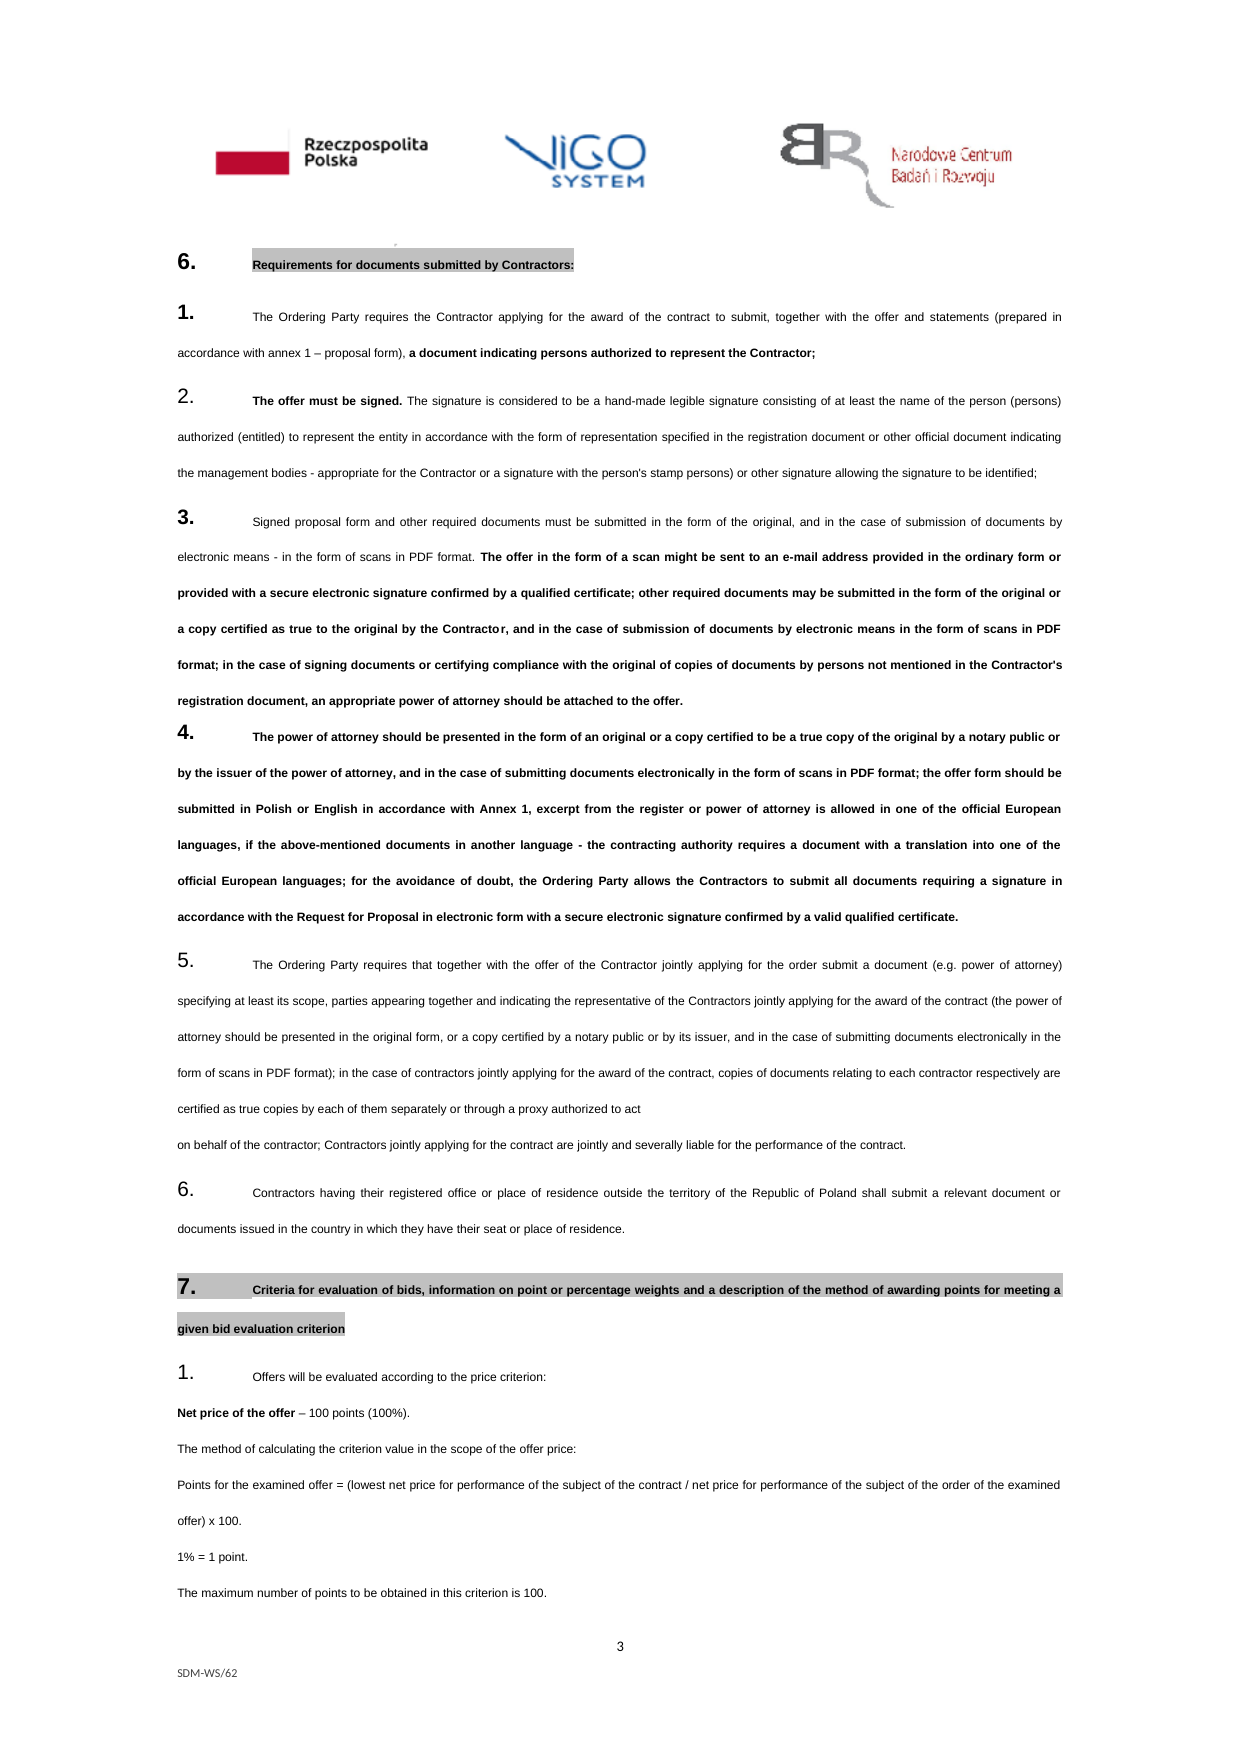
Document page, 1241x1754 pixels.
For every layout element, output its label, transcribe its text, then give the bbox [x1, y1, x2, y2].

list The Ordering Party requires that together with the offer of the Contractor jointly applying for the order submit a document (e.g. power of attorney) specifying at least its scope, parties appearing together and indicating the representative of the Contractors jointly applying for the award of the contract (the power of attorney should be presented in the original form, or a copy certified by a notary public or by its issuer, and in the case of submitting documents electronically in the form of scans in PDF format); in the case of contractors jointly applying for the award of the contract, copies of documents relating to each contractor respectively are certified as true copies by each of them separately or through a proxy authorized to act [177, 948, 1063, 1116]
text on behalf of the contractor; Contractors jointly applying for the contract are jointly and severally liable for the performance of the contract. [177, 1128, 1063, 1152]
text Points for the examined offer = (lowest net price for performance of the subject of the contract / net price for performance of the subject of the order of the examined offer) x 100. [177, 1468, 1063, 1528]
list Criteria for evaluation of bids, information on point or percentage weights and a description of the method of awarding points for meeting a given bid evaluation criterion [177, 1297, 1063, 1336]
list The Ordering Party requires the Contractor applying for the award of the contract to submit, together with the offer and statements (prepared in accordance with annex 1 – proposal form), a document indicating persons authorized to represent the Contractor; [177, 300, 1063, 360]
list Offers will be evaluated according to the price criterion: [177, 1360, 1063, 1384]
list Requirements for documents submitted by Contractors: [177, 248, 1063, 274]
text Net price of the offer – 100 points (100%). [177, 1396, 1063, 1420]
list Contractors having their registered office or place of residence outside the territory of the Republic of Poland shall submit a relevant document or documents issued in the country in which they have their seat or place of residence. [177, 1176, 1063, 1236]
picture [177, 73, 1062, 248]
list The power of attorney should be presented in the form of an original or a copy certified to be a true copy of the original by a notary public or by the issuer of the power of attorney, and in the case of submitting documents electronically in the form of scans in PDF format; the offer form should be submitted in Polish or English in accordance with Annex 1, excerpt from the register or power of attorney is allowed in one of the official European languages, if the above-mentioned documents in another language - the contracting authority requires a document with a translation into one of the official European languages; for the avoidance of doubt, the Ordering Party allows the Contractors to submit all documents requiring a signature in accordance with the Request for Proposal in electronic form with a secure electronic signature confirmed by a valid qualified certificate. [177, 720, 1063, 924]
text The method of calculating the criterion value in the scope of the offer price: [177, 1432, 1063, 1456]
text The maximum number of points to be obtained in this criterion is 100. [177, 1576, 1063, 1599]
list Signed proposal form and other required documents must be submitted in the form of the original, and in the case of submission of documents by electronic means - in the form of scans in PDF format. The offer in the form of a scan might be sent to an e-mail address provided in the ordinary form or provided with a secure electronic signature confirmed by a qualified certificate; other required documents may be submitted in the form of the original or a copy certified as true to the original by the Contractor, and in the case of submission of documents by electronic means in the form of scans in PDF format; in the case of signing documents or certifying compliance with the original of copies of documents by persons not mentioned in the Contractor's registration document, an appropriate power of attorney should be attached to the offer. [177, 504, 1063, 708]
text 1% = 1 point. [177, 1540, 1063, 1564]
list The offer must be signed. The signature is considered to be a hand-made legible signature consisting of at least the name of the person (persons) authorized (entitled) to represent the entity in accordance with the form of representation specified in the registration document or other official document indicating the management bodies - appropriate for the Contractor or a signature with the person's stamp persons) or other signature allowing the signature to be identified; [177, 384, 1063, 480]
